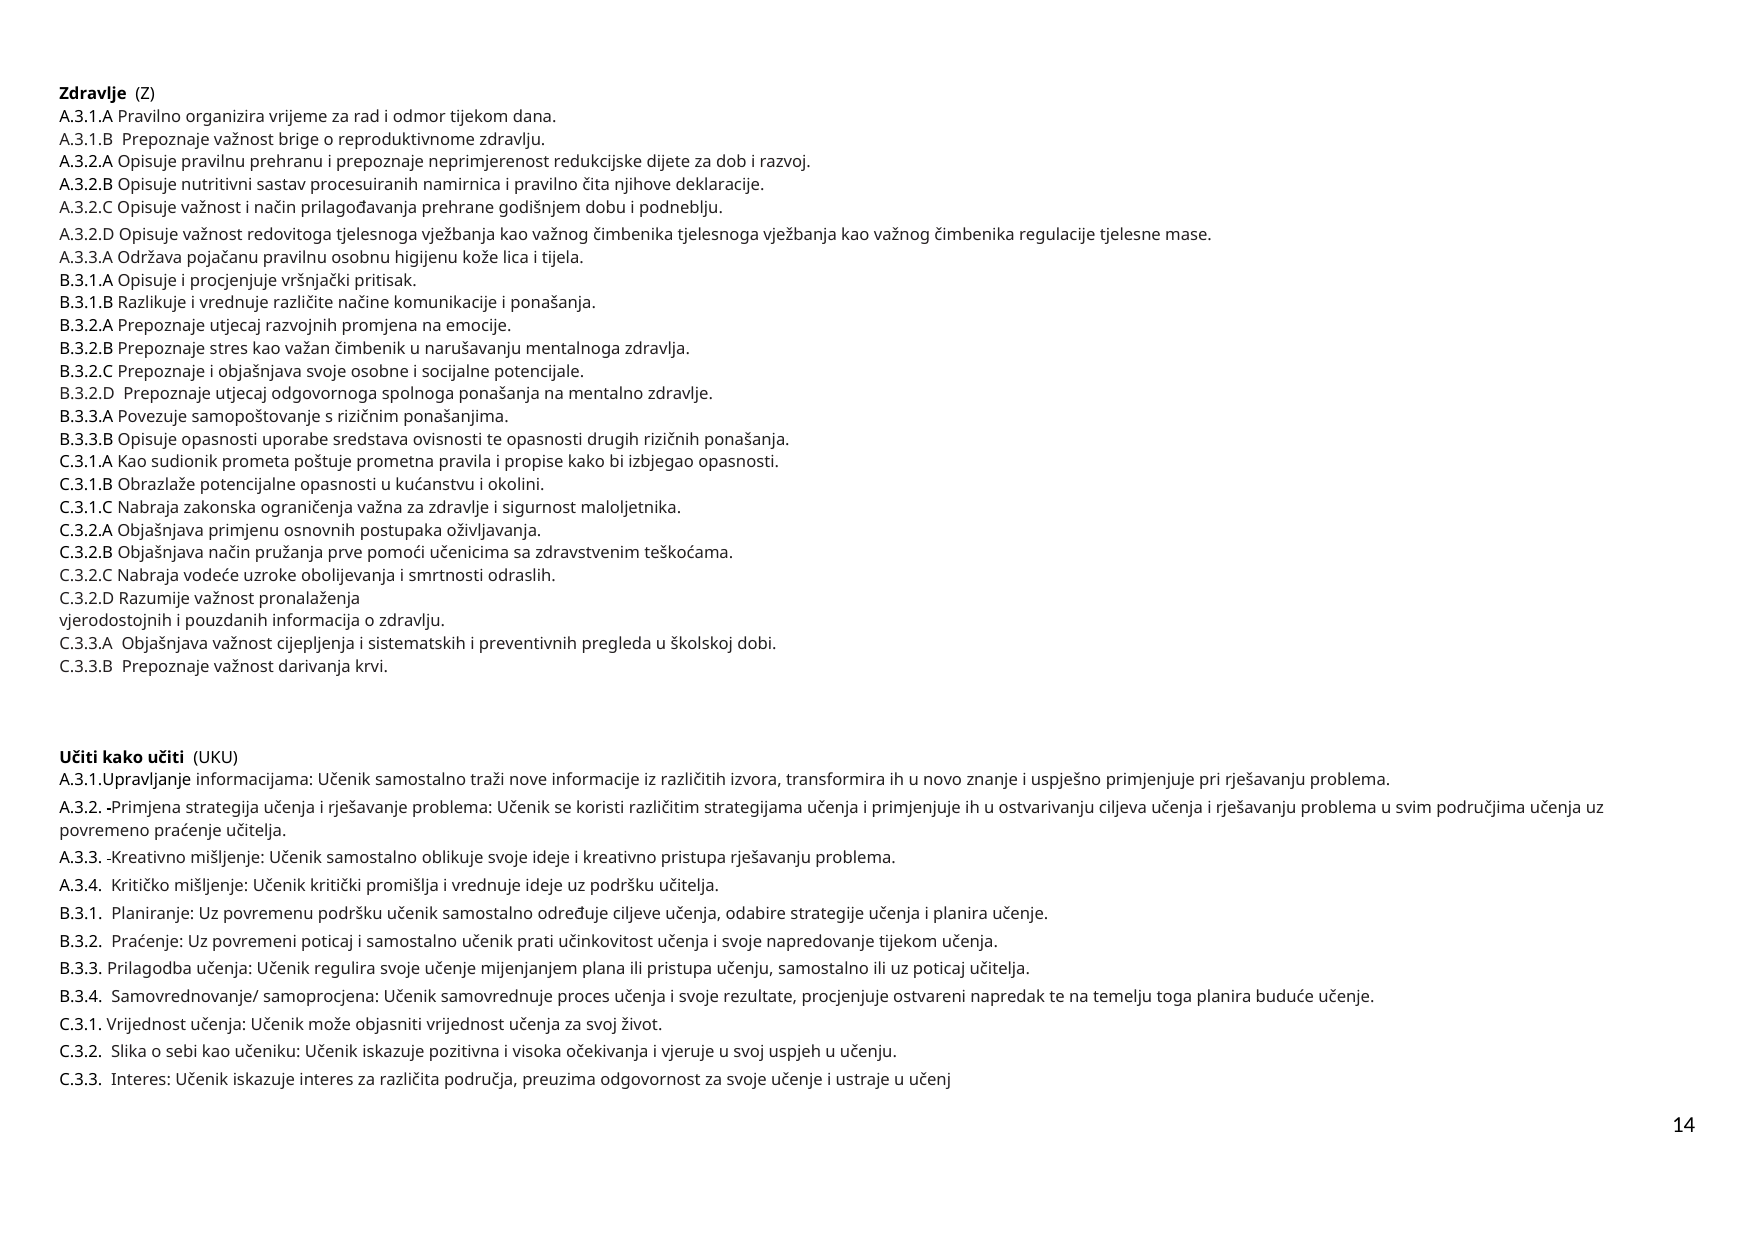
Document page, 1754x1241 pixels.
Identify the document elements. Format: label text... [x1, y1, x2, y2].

text C.3.3. Interes: Učenik iskazuje interes za različita područja, preuzima odgovornost za svoje učenje i ustraje u učenj [59, 1068, 1695, 1091]
text B.3.1. Planiranje: Uz povremenu podršku učenik samostalno određuje ciljeve učenja, odabire strategije učenja i planira učenje. [59, 902, 1695, 924]
text B.3.4. Samovrednovanje/ samoprocjena: Učenik samovrednuje proces učenja i svoje rezultate, procjenjuje ostvareni napredak te na temelju toga planira buduće učenje. [59, 985, 1695, 1007]
text Učiti kako učiti (UKU) [59, 745, 1695, 768]
text C.3.2.A Objašnjava primjenu osnovnih postupaka oživljavanja. [59, 518, 1695, 541]
text A.3.4. Kritičko mišljenje: Učenik kritički promišlja i vrednuje ideje uz podršku učitelja. [59, 874, 1695, 897]
text A.3.2.A Opisuje pravilnu prehranu i prepoznaje neprimjerenost redukcijske dijete za dob i razvoj. [59, 150, 1695, 173]
text B.3.1.B Razlikuje i vrednuje različite načine komunikacije i ponašanja. [59, 291, 1695, 314]
text B.3.3. Prilagodba učenja: Učenik regulira svoje učenje mijenjanjem plana ili pristupa učenju, samostalno ili uz poticaj učitelja. [59, 957, 1695, 980]
text A.3.1.B Prepoznaje važnost brige o reproduktivnome zdravlju. [59, 127, 1695, 150]
text B.3.1.A Opisuje i procjenjuje vršnjački pritisak. [59, 268, 1695, 291]
text C.3.1. Vrijednost učenja: Učenik može objasniti vrijednost učenja za svoj život. [59, 1012, 1695, 1035]
text C.3.1.A Kao sudionik prometa poštuje prometna pravila i propise kako bi izbjegao opasnosti. [59, 450, 1695, 473]
text Zdravlje (Z) [59, 82, 1695, 104]
text vjerodostojnih i pouzdanih informacija o zdravlju. [59, 609, 1695, 632]
text B.3.2.C Prepoznaje i objašnjava svoje osobne i socijalne potencijale. [59, 359, 1695, 382]
text A.3.2.B Opisuje nutritivni sastav procesuiranih namirnica i pravilno čita njihove deklaracije. [59, 173, 1695, 195]
text A.3.1.A Pravilno organizira vrijeme za rad i odmor tijekom dana. [59, 104, 1695, 127]
text A.3.3.A Održava pojačanu pravilnu osobnu higijenu kože lica i tijela. [59, 246, 1695, 268]
text C.3.2. Slika o sebi kao učeniku: Učenik iskazuje pozitivna i visoka očekivanja i vjeruje u svoj uspjeh u učenju. [59, 1040, 1695, 1063]
text B.3.3.A Povezuje samopoštovanje s rizičnim ponašanjima. [59, 405, 1695, 427]
text B.3.2.B Prepoznaje stres kao važan čimbenik u narušavanju mentalnoga zdravlja. [59, 337, 1695, 359]
text C.3.1.B Obrazlaže potencijalne opasnosti u kućanstvu i okolini. [59, 473, 1695, 496]
text C.3.3.B Prepoznaje važnost darivanja krvi. [59, 654, 1695, 677]
text B.3.2.A Prepoznaje utjecaj razvojnih promjena na emocije. [59, 314, 1695, 337]
text C.3.2.C Nabraja vodeće uzroke obolijevanja i smrtnosti odraslih. [59, 564, 1695, 586]
text C.3.2.D Razumije važnost pronalaženja [59, 586, 1695, 609]
text C.3.2.B Objašnjava način pružanja prve pomoći učenicima sa zdravstvenim teškoćama. [59, 541, 1695, 564]
text B.3.3.B Opisuje opasnosti uporabe sredstava ovisnosti te opasnosti drugih rizičnih ponašanja. [59, 427, 1695, 450]
text A.3.2.C Opisuje važnost i način prilagođavanja prehrane godišnjem dobu i podneblju. [59, 195, 1695, 218]
text C.3.1.C Nabraja zakonska ograničenja važna za zdravlje i sigurnost maloljetnika. [59, 496, 1695, 518]
text A.3.2. Primjena strategija učenja i rješavanje problema: Učenik se koristi različitim strategijama učenja i primjenjuje ih u ostvarivanju ciljeva učenja i rješavanju problema u svim područjima učenja uz povremeno praćenje učitelja. [59, 796, 1695, 841]
text A.3.3. Kreativno mišljenje: Učenik samostalno oblikuje svoje ideje i kreativno pristupa rješavanju problema. [59, 846, 1695, 869]
text A.3.1.Upravljanje informacijama: Učenik samostalno traži nove informacije iz različitih izvora, transformira ih u novo znanje i uspješno primjenjuje pri rješavanju problema. [59, 768, 1695, 791]
text A.3.2.D Opisuje važnost redovitoga tjelesnoga vježbanja kao važnog čimbenika tjelesnoga vježbanja kao važnog čimbenika regulacije tjelesne mase. [59, 223, 1695, 246]
text C.3.3.A Objašnjava važnost cijepljenja i sistematskih i preventivnih pregleda u školskoj dobi. [59, 632, 1695, 654]
text B.3.2. Praćenje: Uz povremeni poticaj i samostalno učenik prati učinkovitost učenja i svoje napredovanje tijekom učenja. [59, 929, 1695, 952]
text B.3.2.D Prepoznaje utjecaj odgovornoga spolnoga ponašanja na mentalno zdravlje. [59, 382, 1695, 405]
